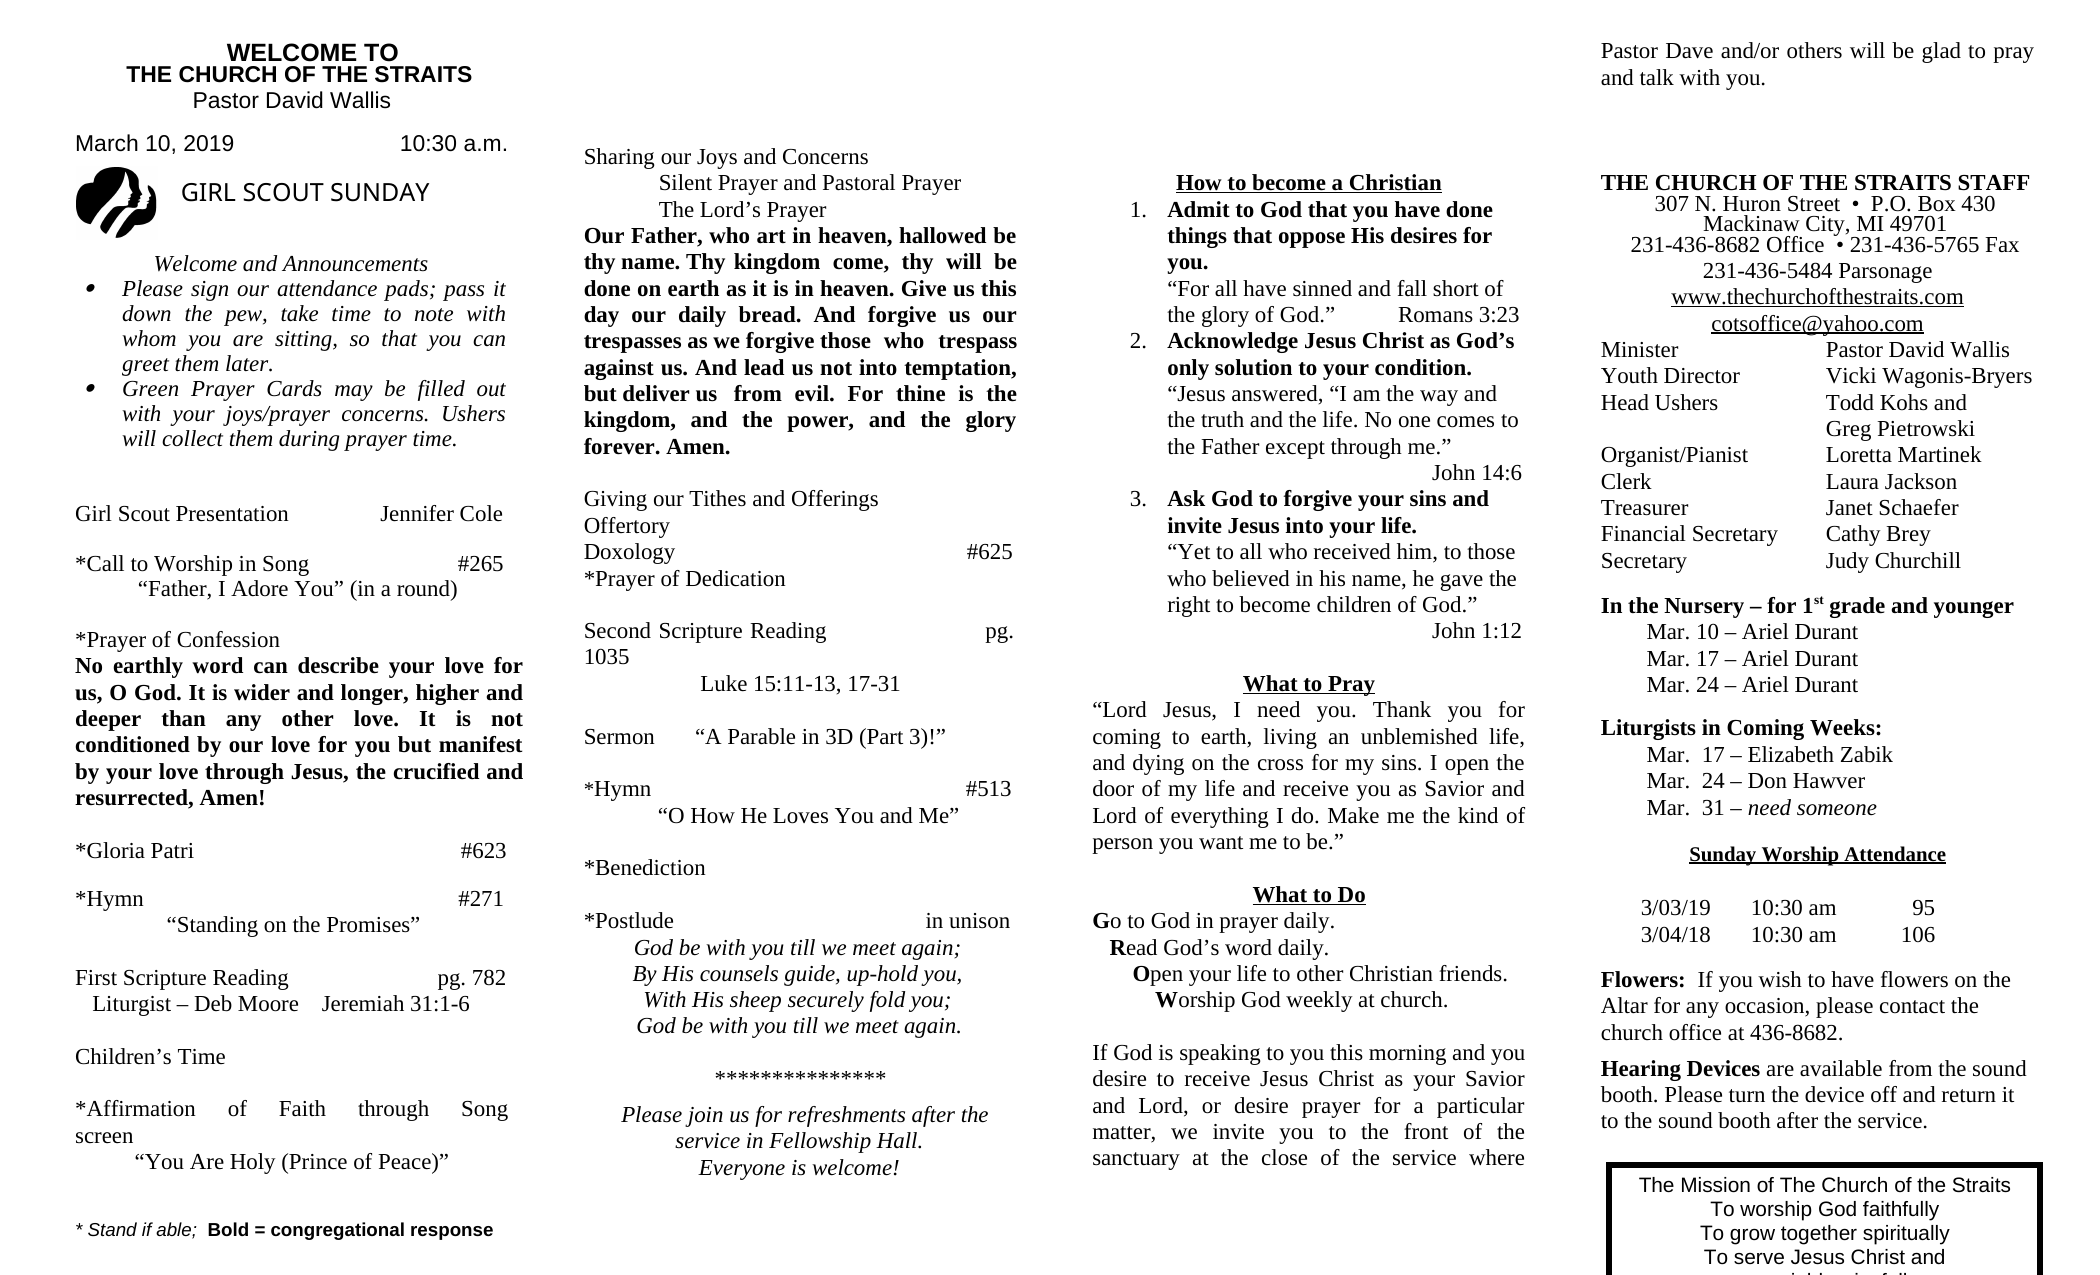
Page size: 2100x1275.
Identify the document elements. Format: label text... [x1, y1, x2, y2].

text In the Nursery – for 1st grade and younger [1601, 592, 2034, 619]
picture [76, 166, 158, 240]
text Luke 15:11-13, 17-31 [583, 670, 1017, 696]
text *Postlude in unison [583, 907, 1017, 933]
text Liturgists in Coming Weeks: [1601, 714, 2034, 741]
text Mackinaw City, MI 49701 [1601, 215, 2049, 236]
text *Affirmation of Faith through Song screen [75, 1096, 508, 1148]
text Secretary Judy Churchill [1601, 547, 2034, 573]
text Sermon “A Parable in 3D (Part 3)!” [583, 723, 1017, 749]
list Acknowledge Jesus Christ as God’s only solution to your condition. [1129, 327, 1526, 380]
list Admit to God that you have done things that oppose His desires for you. [1129, 196, 1526, 275]
text Hearing Devices are available from the sound booth. Please turn the device off and return it to the sound booth after the service. [1601, 1055, 2034, 1134]
text Liturgist – Deb Moore Jeremiah 31:1-6 [75, 990, 508, 1016]
text Go to God in prayer daily. [1092, 907, 1526, 933]
text Girl Scout Presentation Jennifer Cole [75, 501, 508, 526]
text Pastor David Wallis [75, 87, 508, 113]
text Please join us for refreshments after the service in Fellowship Hall. [583, 1101, 1017, 1154]
text 307 N. Huron Street • P.O. Box 430 [1601, 194, 2049, 215]
text Clerk Laura Jackson [1601, 468, 2034, 494]
text The Lord’s Prayer [583, 196, 1017, 222]
text THE CHURCH OF THE STRAITS [75, 66, 523, 87]
text “Lord Jesus, I need you. Thank you for coming to earth, living an unblemished life, and dying on the cross for my sins. I open the door of my life and receive you as Savior and Lord of everything I do. Make me the kind of person you want me to be.” [1092, 696, 1526, 854]
text Mar. 17 – Ariel Durant Mar. 24 – Ariel Durant [1601, 645, 2034, 698]
text Welcome and Announcements [75, 251, 508, 276]
text Second Scripture Reading pg. 1035 [583, 617, 1017, 670]
text Mar. 24 – Don Hawver [1601, 767, 2034, 793]
text www.thechurchofthestraits.com cotsoffice@yahoo.com [1601, 283, 2034, 336]
text First Scripture Reading pg. 782 [75, 964, 508, 990]
list Ask God to forgive your sins and invite Jesus into your life. [1129, 486, 1526, 538]
text *Prayer of Dedication [583, 564, 1017, 591]
text What to Pray [1092, 670, 1526, 696]
text John 1:12 [1092, 617, 1526, 644]
text Sharing our Joys and Concerns [583, 143, 1017, 169]
list Green Prayer Cards may be filled out with your joys/prayer concerns. Ushers will collect them during prayer time. [84, 376, 508, 451]
text 231-436-5484 Parsonage [1601, 257, 2034, 283]
text John 14:6 [1092, 459, 1526, 486]
text Silent Prayer and Pastoral Prayer [583, 169, 1017, 196]
text Mar. 31 – need someone [1601, 793, 2034, 820]
text Organist/Pianist Loretta Martinek [1601, 441, 2034, 468]
text *Hymn #271 “Standing on the Promises” [75, 885, 508, 937]
text “Jesus answered, “I am the way and the truth and the life. No one comes to the Father except through me.” [1092, 380, 1526, 459]
text March 10, 2019 10:30 a.m. [75, 134, 523, 155]
text Our Father, who art in heaven, hallowed be thy name. Thy kingdom come, thy will be done on earth as it is in heaven. Give us this day our daily bread. And forgive us our trespasses as we forgive those who trespass against us. And lead us not into temptation, but deliver us from evil. For thine is the kingdom, and the power, and the glory forever. Amen. [583, 222, 1017, 459]
text Offertory [583, 512, 1017, 538]
text Mar. 10 – Ariel Durant [1601, 619, 2034, 645]
text Worship God weekly at church. [1092, 986, 1526, 1013]
list Please sign our attendance pads; pass it down the pew, take time to note with whom you are sitting, so that you can greet them later. [84, 276, 508, 376]
text *Call to Worship in Song #265 “Father, I Adore You” (in a round) [75, 551, 508, 601]
text “O How He Loves You and Me” [583, 802, 1017, 828]
text What to Do [1092, 881, 1526, 907]
text *Benediction [583, 854, 1017, 881]
text Read God’s word daily. [1092, 933, 1526, 960]
text Giving our Tithes and Offerings [583, 486, 1017, 512]
text Head Ushers Todd Kohs and Greg Pietrowski [1601, 389, 2034, 441]
text *Prayer of Confession No earthly word can describe your love for us, O God. It is wider and longer, higher and deeper than any other love. It is not conditioned by our love for you but manifest by your love through Jesus, the crucified and resurrected, Amen! [75, 626, 523, 810]
text Mar. 17 – Elizabeth Zabik [1601, 741, 2034, 767]
text If God is speaking to you this morning and you desire to receive Jesus Christ as your Savior and Lord, or desire prayer for a particular matter, we invite you to the front of the sanctuary at the close of the service where Pastor Dave and/or others will be glad to pray and talk with you. [1092, 1039, 1526, 1171]
text Doxology #625 [583, 538, 1017, 564]
text Youth Director Vicki Wagonis-Bryers [1601, 362, 2034, 389]
text 3/04/18 10:30 am 106 [1601, 921, 2034, 947]
text Sunday Worship Attendance [1601, 841, 2034, 866]
text *Gloria Patri #623 [75, 837, 523, 863]
text Everyone is welcome! [583, 1154, 1017, 1180]
text Treasurer Janet Schaefer [1601, 494, 2034, 520]
text 3/03/19 10:30 am 95 [1601, 894, 2034, 921]
text “For all have sinned and fall short of the glory of God.” Romans 3:23 [1092, 275, 1526, 327]
text God be with you till we meet again; By His counsels guide, up-hold you, With His sheep securely fold you; God be with you till we meet again. [583, 933, 1017, 1039]
text *Hymn #513 [583, 775, 1017, 802]
text If God is speaking to you this morning and you desire to receive Jesus Christ as your Savior and Lord, or desire prayer for a particular matter, we invite you to the front of the sanctuary at the close of the service where Pastor Dave and/or others will be glad to pray and talk with you. [1601, 37, 2034, 90]
text WELCOME TO [75, 37, 508, 66]
text “Yet to all who received him, to those who believed in his name, he gave the right to become children of God.” [1092, 538, 1526, 617]
text “You Are Holy (Prince of Peace)” [75, 1148, 508, 1174]
text THE CHURCH OF THE STRAITS STAFF [1601, 173, 2049, 194]
text Open your life to other Christian friends. [1092, 960, 1526, 986]
text *************** [583, 1065, 1017, 1092]
text 231-436-8682 Office • 231-436-5765 Fax [1601, 236, 2049, 257]
text Financial Secretary Cathy Brey [1601, 520, 2034, 547]
text How to become a Christian [1092, 169, 1526, 196]
text Minister Pastor David Wallis [1601, 336, 2034, 362]
text Children’s Time [75, 1043, 508, 1069]
text Flowers: If you wish to have flowers on the Altar for any occasion, please contact the church office at 436-8682. [1601, 966, 2034, 1045]
